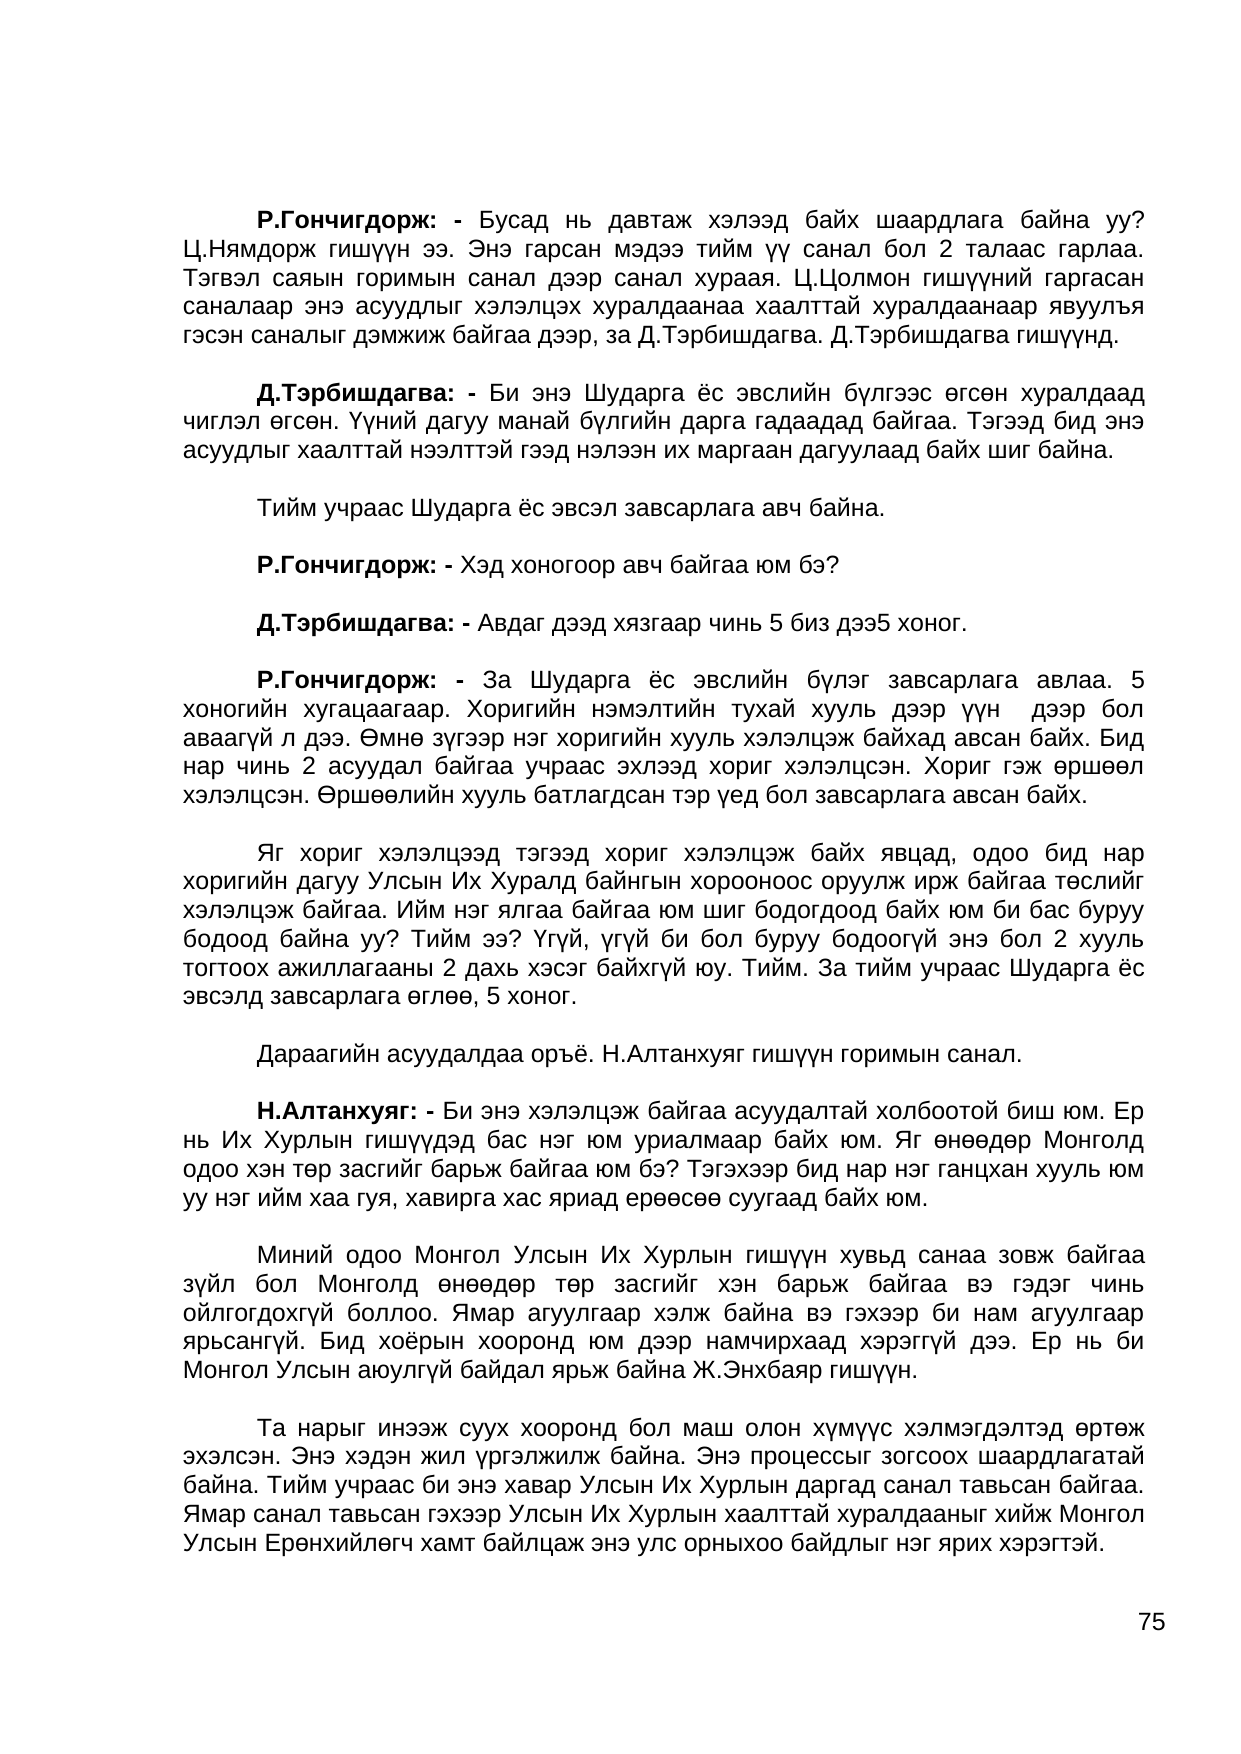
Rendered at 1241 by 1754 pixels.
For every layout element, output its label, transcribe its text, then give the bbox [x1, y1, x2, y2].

text Яг хориг хэлэлцээд тэгээд хориг хэлэлцэж байх явцад, одоо бид нар хоригийн дагуу Улсын Их Хуралд байнгын хорооноос оруулж ирж байгаа төслийг хэлэлцэж байгаа. Ийм нэг ялгаа байгаа юм шиг бодогдоод байх юм би бас буруу бодоод байна уу? Тийм ээ? Үгүй, үгүй би бол буруу бодоогүй энэ бол 2 хууль тогтоох ажиллагааны 2 дахь хэсэг байхгүй юу. Тийм. За тийм учраас Шударга ёс эвсэлд завсарлага өглөө, 5 хоног. [183, 838, 1146, 1010]
text Та нарыг инээж суух хооронд бол маш олон хүмүүс хэлмэгдэлтэд өртөж эхэлсэн. Энэ хэдэн жил үргэлжилж байна. Энэ процессыг зогсоох шаардлагатай байна. Тийм учраас би энэ хавар Улсын Их Хурлын даргад санал тавьсан байгаа. Ямар санал тавьсан гэхээр Улсын Их Хурлын хаалттай хуралдааныг хийж Монгол Улсын Ерөнхийлөгч хамт байлцаж энэ улс орныхоо байдлыг нэг ярих хэрэгтэй. [183, 1413, 1146, 1556]
text Р.Гончигдорж: - За Шударга ёс эвслийн бүлэг завсарлага авлаа. 5 хоногийн хугацаагаар. Хоригийн нэмэлтийн тухай хууль дээр үүн дээр бол аваагүй л дээ. Өмнө зүгээр нэг хоригийн хууль хэлэлцэж байхад авсан байх. Бид нар чинь 2 асуудал байгаа учраас эхлээд хориг хэлэлцсэн. Хориг гэж өршөөл хэлэлцсэн. Өршөөлийн хууль батлагдсан тэр үед бол завсарлага авсан байх. [183, 665, 1146, 809]
text Н.Алтанхуяг: - Би энэ хэлэлцэж байгаа асуудалтай холбоотой биш юм. Ер нь Их Хурлын гишүүдэд бас нэг юм уриалмаар байх юм. Яг өнөөдөр Монголд одоо хэн төр засгийг барьж байгаа юм бэ? Тэгэхээр бид нар нэг ганцхан хууль юм уу нэг ийм хаа гуя, хавирга хас яриад ерөөсөө суугаад байх юм. [183, 1096, 1146, 1211]
text Р.Гончигдорж: - Бусад нь давтаж хэлээд байх шаардлага байна уу? Ц.Нямдорж гишүүн ээ. Энэ гарсан мэдээ тийм үү санал бол 2 талаас гарлаа. Тэгвэл саяын горимын санал дээр санал хураая. Ц.Цолмон гишүүний гаргасан саналаар энэ асуудлыг хэлэлцэх хуралдаанаа хаалттай хуралдаанаар явуулъя гэсэн саналыг дэмжиж байгаа дээр, за Д.Тэрбишдагва. Д.Тэрбишдагва гишүүнд. [183, 205, 1146, 349]
text Д.Тэрбишдагва: - Авдаг дээд хязгаар чинь 5 биз дээ5 хоног. [183, 608, 1146, 636]
text Миний одоо Монгол Улсын Их Хурлын гишүүн хувьд санаа зовж байгаа зүйл бол Монголд өнөөдөр төр засгийг хэн барьж байгаа вэ гэдэг чинь ойлгогдохгүй боллоо. Ямар агуулгаар хэлж байна вэ гэхээр би нам агуулгаар ярьсангүй. Бид хоёрын хооронд юм дээр намчирхаад хэрэггүй дээ. Ер нь би Монгол Улсын аюулгүй байдал ярьж байна Ж.Энхбаяр гишүүн. [183, 1240, 1146, 1384]
text Дараагийн асуудалдаа оръё. Н.Алтанхуяг гишүүн горимын санал. [183, 1039, 1146, 1068]
text Тийм учраас Шударга ёс эвсэл завсарлага авч байна. [183, 493, 1146, 521]
text Д.Тэрбишдагва: - Би энэ Шударга ёс эвслийн бүлгээс өгсөн хуралдаад чиглэл өгсөн. Үүний дагуу манай бүлгийн дарга гадаадад байгаа. Тэгээд бид энэ асуудлыг хаалттай нээлттэй гээд нэлээн их маргаан дагуулаад байх шиг байна. [183, 378, 1146, 464]
text Р.Гончигдорж: - Хэд хоногоор авч байгаа юм бэ? [183, 550, 1146, 579]
